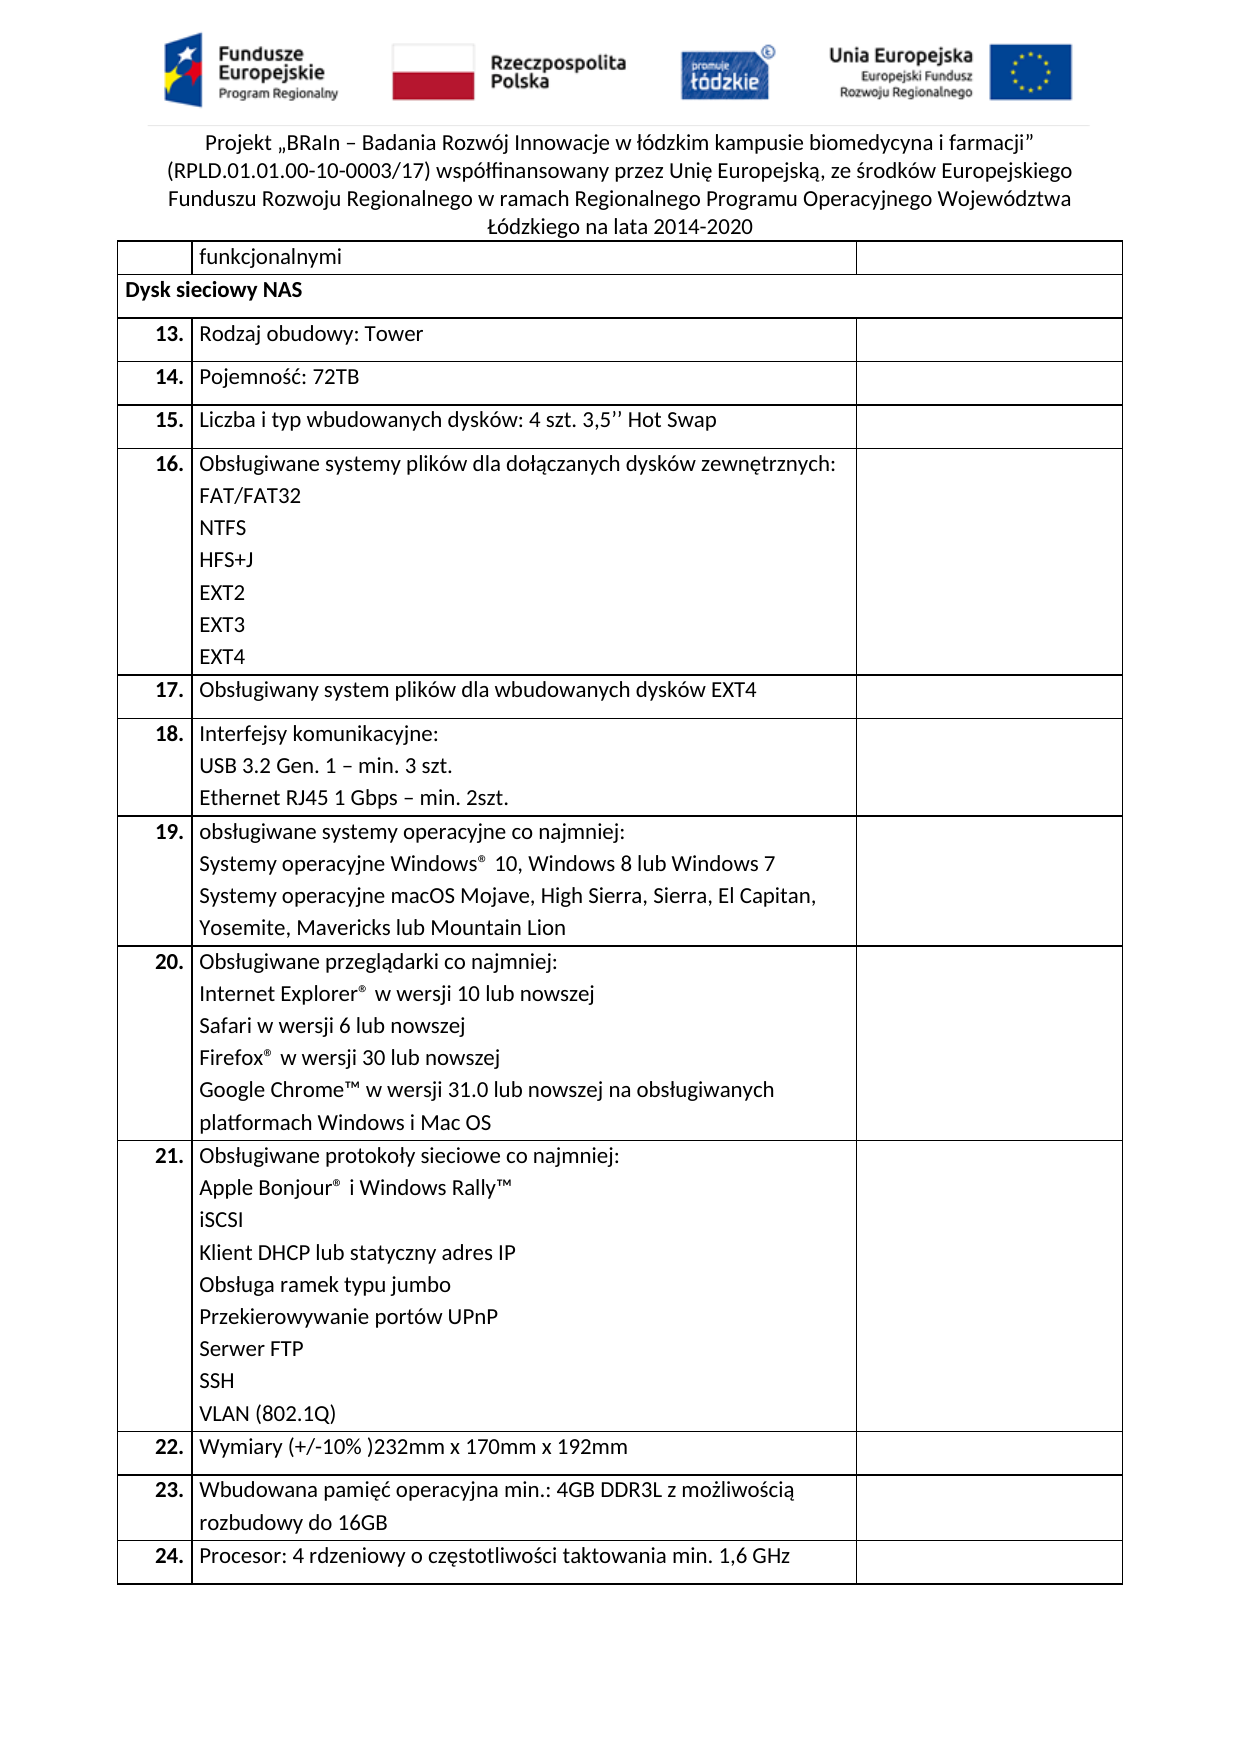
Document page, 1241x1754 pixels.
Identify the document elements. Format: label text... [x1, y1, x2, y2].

table_cell [118, 676, 191, 717]
table_cell Rodzaj obudowy: Tower [193, 319, 856, 361]
table_cell [118, 1141, 191, 1431]
table_cell Interfejsy komunikacyjne: USB 3.2 Gen. 1 – min. 3 szt. Ethernet RJ45 1 Gbps – min. 2szt. [193, 719, 856, 815]
table_cell [118, 1541, 191, 1583]
table_cell Obsługiwany system plików dla wbudowanych dysków EXT4 [193, 676, 856, 717]
table_cell [857, 362, 1122, 404]
table_cell [118, 449, 191, 674]
picture [147, 14, 1093, 129]
table_cell [118, 817, 191, 945]
table_cell [857, 817, 1122, 945]
table_cell [857, 719, 1122, 815]
table_cell Dysk sieciowy NAS [118, 275, 1122, 317]
table_cell [118, 1432, 191, 1474]
table_cell Obsługiwane systemy plików dla dołączanych dysków zewnętrznych: FAT/FAT32 NTFS HFS+J EXT2 EXT3 EXT4 [193, 449, 856, 674]
table_cell obsługiwane systemy operacyjne co najmniej: Systemy operacyjne Windows® 10, Windows 8 lub Windows 7 Systemy operacyjne macOS Mojave, High Sierra, Sierra, El Capitan, Yosemite, Mavericks lub Mountain Lion [193, 817, 856, 945]
table_cell [118, 362, 191, 404]
table_cell [857, 676, 1122, 717]
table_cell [193, 242, 856, 274]
table_cell [118, 406, 191, 447]
table_cell [857, 947, 1122, 1139]
table_cell Liczba i typ wbudowanych dysków: 4 szt. 3,5’’ Hot Swap [193, 406, 856, 447]
table_cell Obsługiwane przeglądarki co najmniej: Internet Explorer® w wersji 10 lub nowszej Safari w wersji 6 lub nowszej Firefox® w wersji 30 lub nowszej Google Chrome™ w wersji 31.0 lub nowszej na obsługiwanych platformach Windows i Mac OS [193, 947, 856, 1139]
table_cell [118, 319, 191, 361]
table_cell Wbudowana pamięć operacyjna min.: 4GB DDR3L z możliwością rozbudowy do 16GB [193, 1476, 856, 1539]
table_cell [118, 242, 191, 274]
table_cell [857, 319, 1122, 361]
table_cell [857, 1541, 1122, 1583]
table_cell Procesor: 4 rdzeniowy o częstotliwości taktowania min. 1,6 GHz [193, 1541, 856, 1583]
table_cell Obsługiwane protokoły sieciowe co najmniej: Apple Bonjour® i Windows Rally™ iSCSI Klient DHCP lub statyczny adres IP Obsługa ramek typu jumbo Przekierowywanie portów UPnP Serwer FTP SSH VLAN (802.1Q) [193, 1141, 856, 1431]
table_cell [857, 1141, 1122, 1431]
table_cell Wymiary (+/-10% )232mm x 170mm x 192mm [193, 1432, 856, 1474]
table_cell [118, 1476, 191, 1539]
table_cell [857, 242, 1122, 274]
table_cell [857, 449, 1122, 674]
table_cell [118, 719, 191, 815]
table_cell [857, 406, 1122, 447]
table_cell [118, 947, 191, 1139]
table_cell Pojemność: 72TB [193, 362, 856, 404]
table_cell [857, 1432, 1122, 1474]
table_cell [857, 1476, 1122, 1539]
